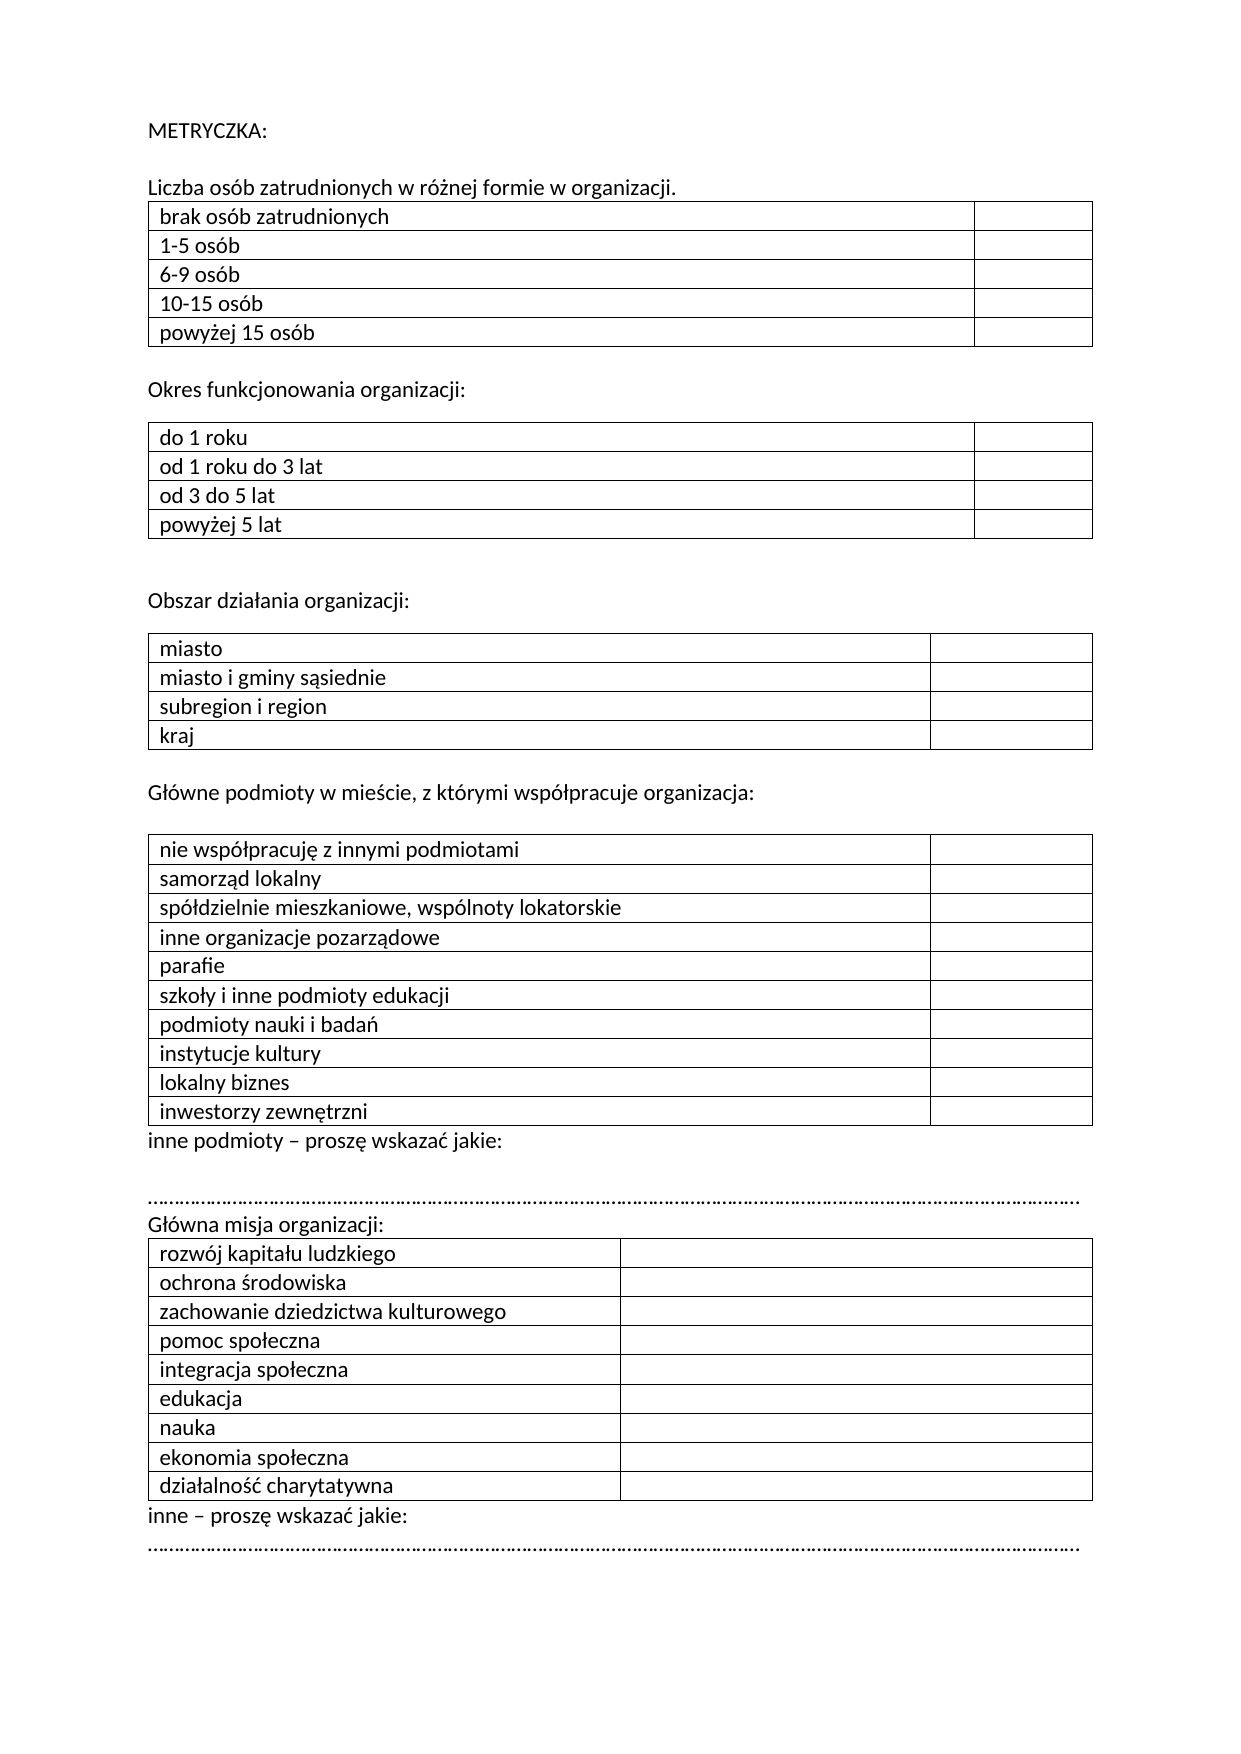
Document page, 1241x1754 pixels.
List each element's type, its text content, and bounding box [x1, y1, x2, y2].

table_cell inwestorzy zewnętrzni [149, 1097, 930, 1125]
table_cell od 3 do 5 lat [149, 481, 974, 509]
table_cell 10-15 osób [149, 289, 974, 317]
table_cell inne organizacje pozarządowe [149, 923, 930, 951]
table_cell 1-5 osób [149, 231, 974, 259]
table_cell [975, 510, 1092, 538]
table_cell [931, 663, 1092, 691]
table_cell [931, 692, 1092, 720]
table_header [931, 634, 1092, 662]
table_cell [621, 1326, 1092, 1354]
table_cell zachowanie dziedzictwa kulturowego [149, 1297, 620, 1325]
table_cell [975, 452, 1092, 480]
table_header [975, 423, 1092, 451]
table_cell działalność charytatywna [149, 1472, 620, 1500]
text Okres funkcjonowania organizacji: [148, 375, 1093, 403]
table_cell ochrona środowiska [149, 1268, 620, 1296]
table_cell szkoły i inne podmioty edukacji [149, 981, 930, 1009]
table_header rozwój kapitału ludzkiego [149, 1239, 620, 1267]
table_cell [621, 1414, 1092, 1442]
table_cell [931, 1039, 1092, 1067]
table_cell kraj [149, 721, 930, 749]
text Główne podmioty w mieście, z którymi współpracuje organizacja: [148, 778, 1093, 806]
table_cell [621, 1443, 1092, 1471]
table_cell instytucje kultury [149, 1039, 930, 1067]
table_cell ekonomia społeczna [149, 1443, 620, 1471]
table_cell podmioty nauki i badań [149, 1010, 930, 1038]
table_cell samorząd lokalny [149, 865, 930, 892]
table_header [621, 1239, 1092, 1267]
table_cell [975, 231, 1092, 259]
table_cell [931, 721, 1092, 749]
text …………………………………………………………………………………………………………………………………………………………… [148, 1529, 1093, 1557]
table_cell [931, 981, 1092, 1009]
table_cell od 1 roku do 3 lat [149, 452, 974, 480]
table_cell parafie [149, 952, 930, 980]
table_cell [931, 865, 1092, 892]
table_cell 6-9 osób [149, 260, 974, 288]
table_cell [931, 923, 1092, 951]
table_cell [975, 260, 1092, 288]
table_cell subregion i region [149, 692, 930, 720]
table_header brak osób zatrudnionych [149, 202, 974, 230]
table_cell miasto i gminy sąsiednie [149, 663, 930, 691]
table_cell [621, 1268, 1092, 1296]
table_cell [931, 952, 1092, 980]
table_header [975, 202, 1092, 230]
table_cell [975, 318, 1092, 346]
table_cell [621, 1297, 1092, 1325]
table_cell [621, 1472, 1092, 1500]
table_header [931, 835, 1092, 863]
text Obszar działania organizacji: [148, 586, 1093, 614]
table_header miasto [149, 634, 930, 662]
table_header nie współpracuję z innymi podmiotami [149, 835, 930, 863]
table_cell powyżej 5 lat [149, 510, 974, 538]
table_cell lokalny biznes [149, 1068, 930, 1096]
table_cell [975, 289, 1092, 317]
table_cell spółdzielnie mieszkaniowe, wspólnoty lokatorskie [149, 894, 930, 922]
table_cell edukacja [149, 1385, 620, 1412]
text METRYCZKA: [148, 117, 1093, 145]
table_cell pomoc społeczna [149, 1326, 620, 1354]
table_cell [621, 1385, 1092, 1412]
table_header do 1 roku [149, 423, 974, 451]
table_cell powyżej 15 osób [149, 318, 974, 346]
text inne – proszę wskazać jakie: [148, 1501, 1093, 1529]
table_cell [931, 1068, 1092, 1096]
table_cell [931, 1010, 1092, 1038]
table_cell [931, 1097, 1092, 1125]
table_cell integracja społeczna [149, 1355, 620, 1383]
text inne podmioty – proszę wskazać jakie: [148, 1126, 1093, 1154]
text Główna misja organizacji: [148, 1210, 1093, 1238]
text Liczba osób zatrudnionych w różnej formie w organizacji. [148, 173, 1093, 201]
table_cell [621, 1355, 1092, 1383]
table_cell nauka [149, 1414, 620, 1442]
table_cell [931, 894, 1092, 922]
text …………………………………………………………………………………………………………………………………………………………… [148, 1182, 1093, 1210]
table_cell [975, 481, 1092, 509]
